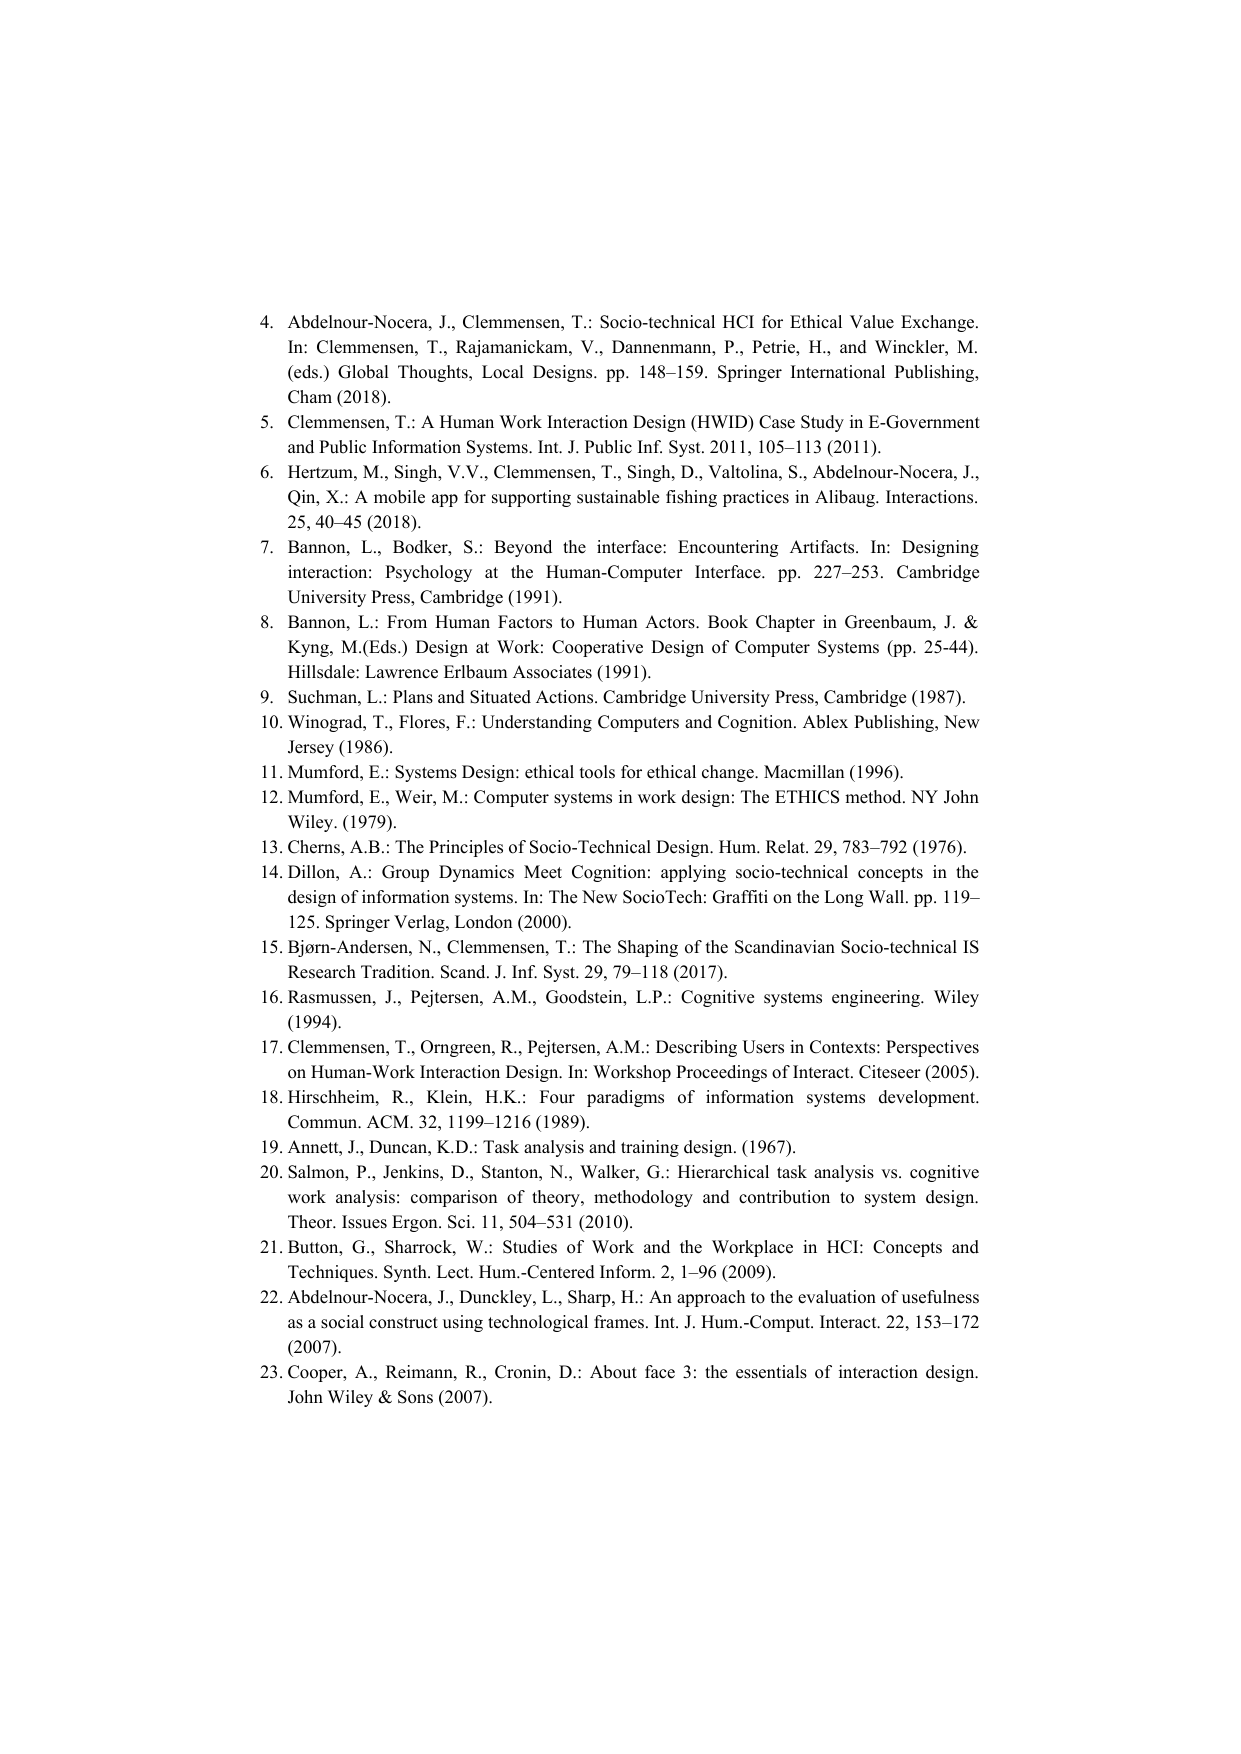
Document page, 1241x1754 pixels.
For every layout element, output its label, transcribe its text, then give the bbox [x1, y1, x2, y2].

text 6. Hertzum, M., Singh, V.V., Clemmensen, T., Singh, D., Valtolina, S., Abdelnour-Nocera, J., Qin, X.: A mobile app for supporting sustainable fishing practices in Alibaug. Interactions. 25, 40–45 (2018). [260, 457, 980, 532]
text 23. Cooper, A., Reimann, R., Cronin, D.: About face 3: the essentials of interaction design. John Wiley & Sons (2007). [260, 1357, 980, 1407]
text 20. Salmon, P., Jenkins, D., Stanton, N., Walker, G.: Hierarchical task analysis vs. cognitive work analysis: comparison of theory, methodology and contribution to system design. Theor. Issues Ergon. Sci. 11, 504–531 (2010). [260, 1157, 980, 1232]
text 15. Bjørn-Andersen, N., Clemmensen, T.: The Shaping of the Scandinavian Socio-technical IS Research Tradition. Scand. J. Inf. Syst. 29, 79–118 (2017). [260, 932, 980, 982]
text 11. Mumford, E.: Systems Design: ethical tools for ethical change. Macmillan (1996). [260, 757, 980, 782]
text 18. Hirschheim, R., Klein, H.K.: Four paradigms of information systems development. Commun. ACM. 32, 1199–1216 (1989). [260, 1082, 980, 1132]
text 10. Winograd, T., Flores, F.: Understanding Computers and Cognition. Ablex Publishing, New Jersey (1986). [260, 707, 980, 757]
text 5. Clemmensen, T.: A Human Work Interaction Design (HWID) Case Study in E-Government and Public Information Systems. Int. J. Public Inf. Syst. 2011, 105–113 (2011). [260, 407, 980, 457]
text 4. Abdelnour-Nocera, J., Clemmensen, T.: Socio-technical HCI for Ethical Value Exchange. In: Clemmensen, T., Rajamanickam, V., Dannenmann, P., Petrie, H., and Winckler, M. (eds.) Global Thoughts, Local Designs. pp. 148–159. Springer International Publishing, Cham (2018). [260, 307, 980, 407]
text 21. Button, G., Sharrock, W.: Studies of Work and the Workplace in HCI: Concepts and Techniques. Synth. Lect. Hum.-Centered Inform. 2, 1–96 (2009). [260, 1232, 980, 1282]
text 19. Annett, J., Duncan, K.D.: Task analysis and training design. (1967). [260, 1132, 980, 1157]
text 13. Cherns, A.B.: The Principles of Socio-Technical Design. Hum. Relat. 29, 783–792 (1976). [260, 832, 980, 857]
text 17. Clemmensen, T., Orngreen, R., Pejtersen, A.M.: Describing Users in Contexts: Perspectives on Human-Work Interaction Design. In: Workshop Proceedings of Interact. Citeseer (2005). [260, 1032, 980, 1082]
text 22. Abdelnour-Nocera, J., Dunckley, L., Sharp, H.: An approach to the evaluation of usefulness as a social construct using technological frames. Int. J. Hum.-Comput. Interact. 22, 153–172 (2007). [260, 1282, 980, 1357]
text 8. Bannon, L.: From Human Factors to Human Actors. Book Chapter in Greenbaum, J. & Kyng, M.(Eds.) Design at Work: Cooperative Design of Computer Systems (pp. 25-44). Hillsdale: Lawrence Erlbaum Associates (1991). [260, 607, 980, 682]
text 9. Suchman, L.: Plans and Situated Actions. Cambridge University Press, Cambridge (1987). [260, 682, 980, 707]
text 16. Rasmussen, J., Pejtersen, A.M., Goodstein, L.P.: Cognitive systems engineering. Wiley (1994). [260, 982, 980, 1032]
text 14. Dillon, A.: Group Dynamics Meet Cognition: applying socio-technical concepts in the design of information systems. In: The New SocioTech: Graffiti on the Long Wall. pp. 119–125. Springer Verlag, London (2000). [260, 857, 980, 932]
text 7. Bannon, L., Bodker, S.: Beyond the interface: Encountering Artifacts. In: Designing interaction: Psychology at the Human-Computer Interface. pp. 227–253. Cambridge University Press, Cambridge (1991). [260, 532, 980, 607]
text 12. Mumford, E., Weir, M.: Computer systems in work design: The ETHICS method. NY John Wiley. (1979). [260, 782, 980, 832]
